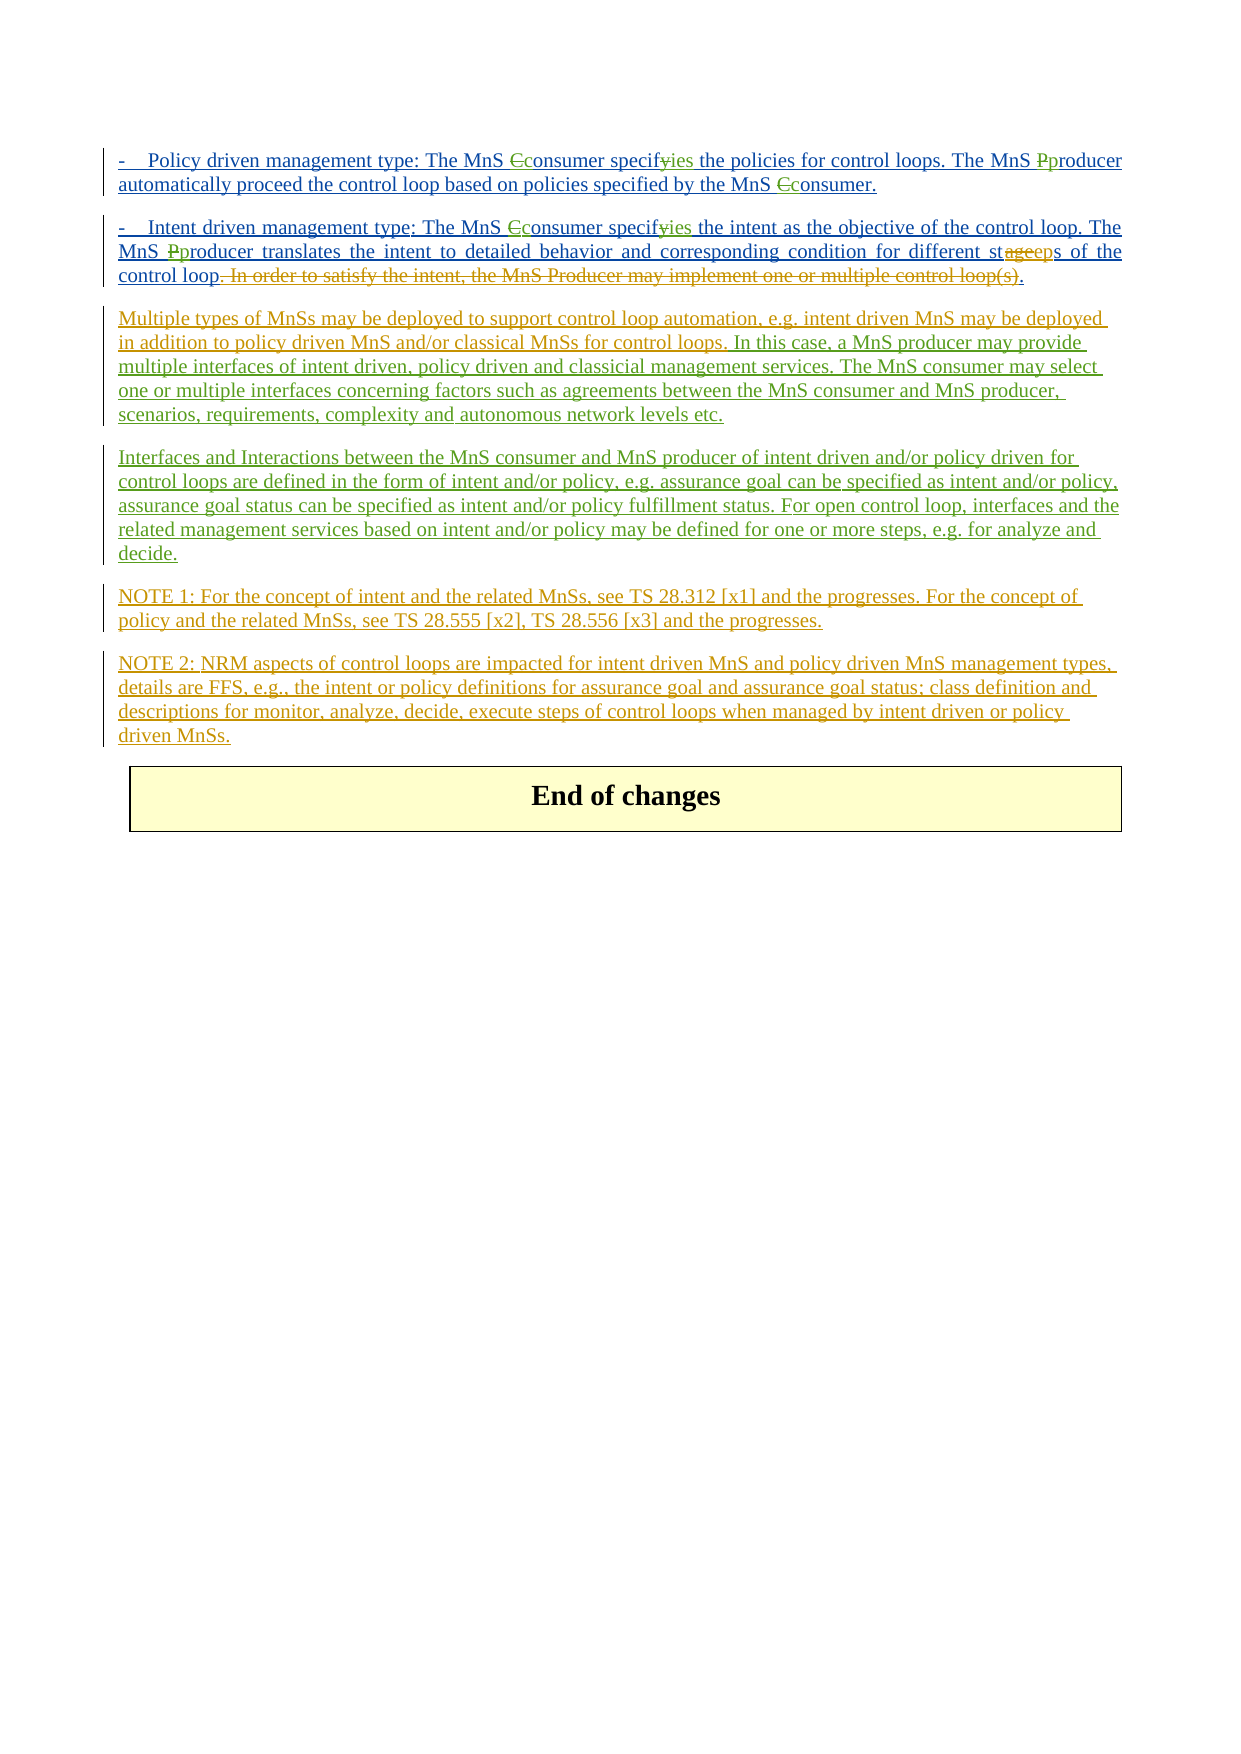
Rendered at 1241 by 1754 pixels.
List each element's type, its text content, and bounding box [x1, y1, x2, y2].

table_header End of changes [131, 767, 1121, 831]
